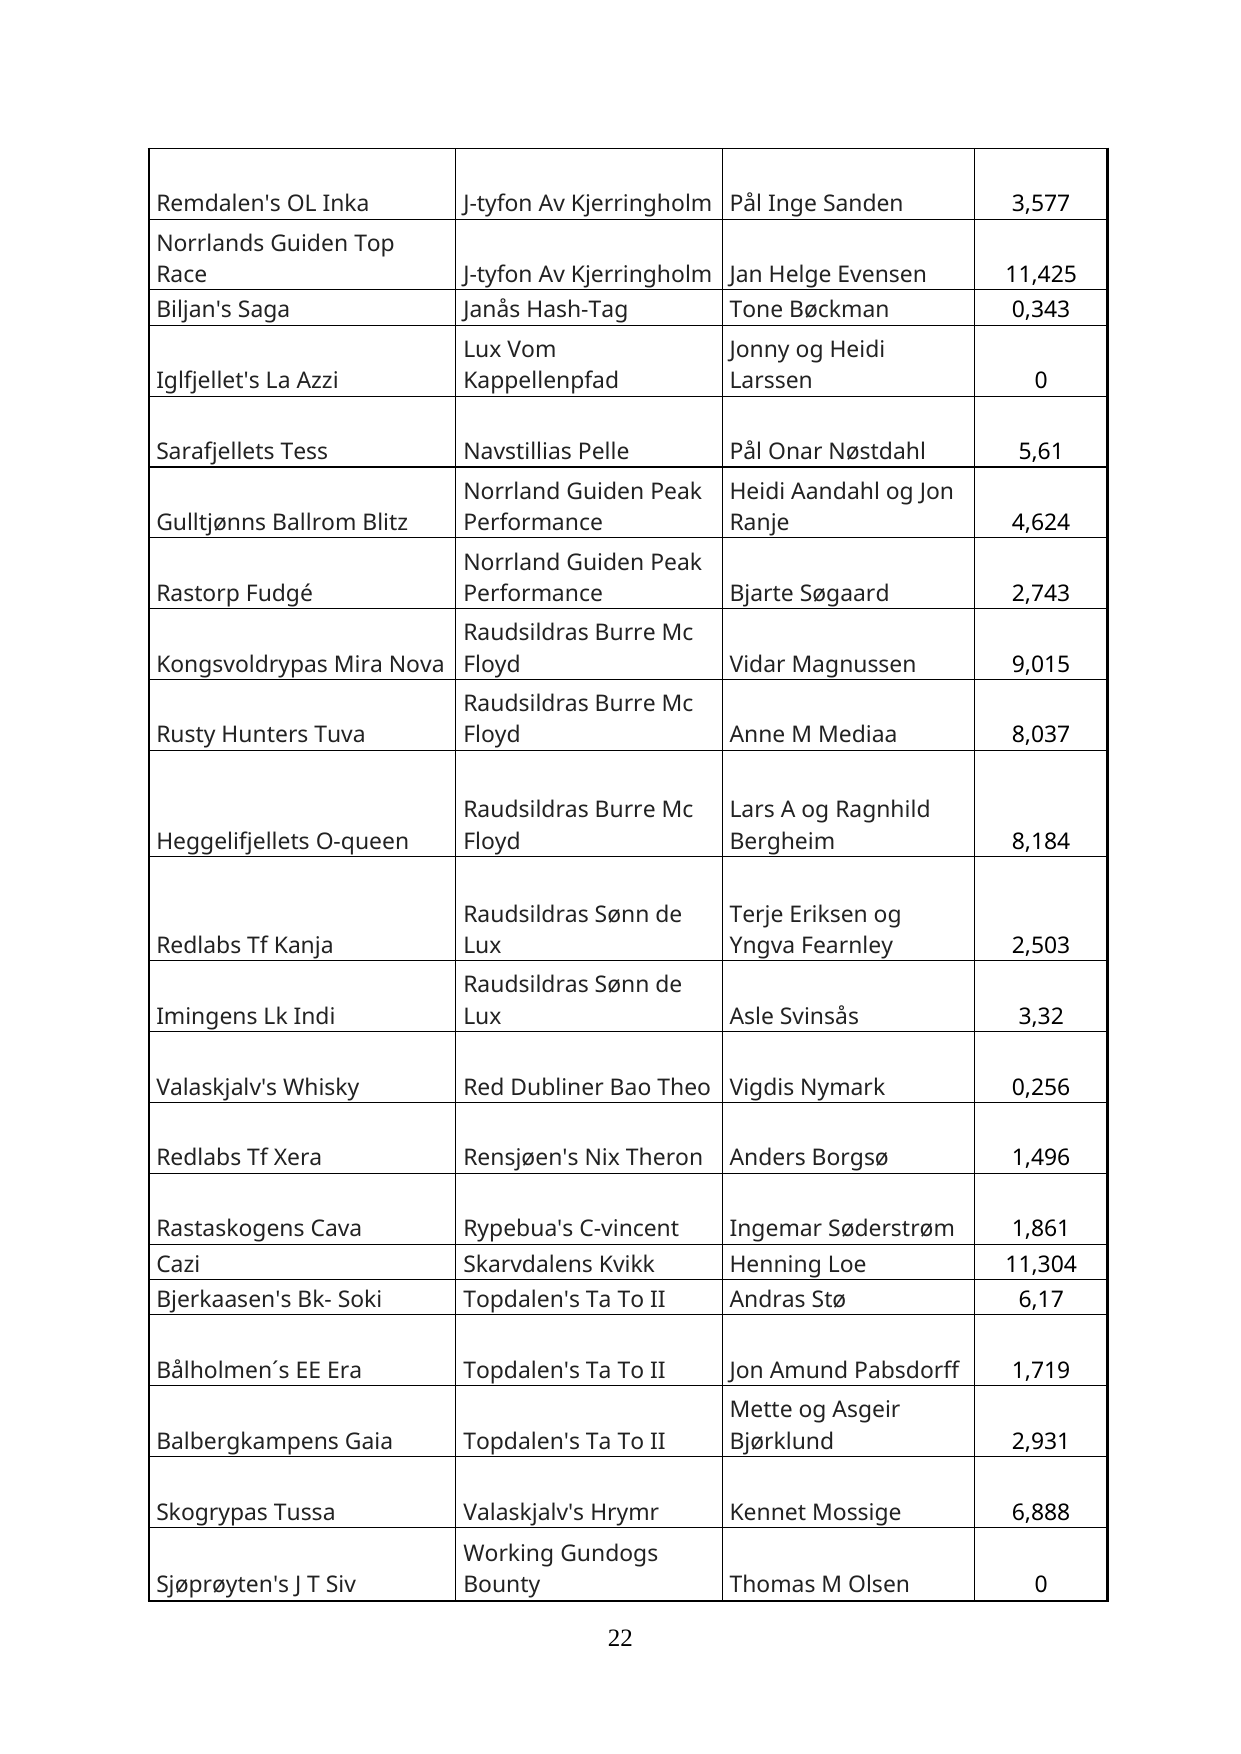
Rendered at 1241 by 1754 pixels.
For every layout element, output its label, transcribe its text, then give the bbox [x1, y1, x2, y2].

table_cell 1,719 [975, 1315, 1106, 1385]
table_cell Balbergkampens Gaia [150, 1386, 455, 1456]
table_cell Valaskjalv's Whisky [150, 1032, 455, 1102]
table_cell Pål Onar Nøstdahl [723, 397, 974, 466]
table_cell 0 [975, 326, 1106, 396]
table_cell Anne M Mediaa [723, 680, 974, 750]
table_cell 1,496 [975, 1103, 1106, 1173]
table_cell 11,425 [975, 220, 1106, 289]
table_cell Norrland Guiden Peak Performance [456, 538, 722, 608]
table_cell Topdalen's Ta To II [456, 1280, 722, 1314]
table_cell Working Gundogs Bounty [456, 1528, 722, 1600]
table_cell 8,037 [975, 680, 1106, 750]
table_cell 2,503 [975, 857, 1106, 960]
table_cell Ingemar Søderstrøm [723, 1174, 974, 1243]
table_cell Norrlands Guiden Top Race [150, 220, 455, 289]
table_cell Biljan's Saga [150, 290, 455, 325]
table_cell Heggelifjellets O-queen [150, 751, 455, 856]
table_cell Redlabs Tf Xera [150, 1103, 455, 1173]
table_cell Gulltjønns Ballrom Blitz [150, 468, 455, 537]
table_cell 11,304 [975, 1245, 1106, 1279]
table_cell Andras Stø [723, 1280, 974, 1314]
table_cell Norrland Guiden Peak Performance [456, 468, 722, 537]
table_cell 0 [975, 1528, 1106, 1600]
table_cell Rastorp Fudgé [150, 538, 455, 608]
table_cell Redlabs Tf Kanja [150, 857, 455, 960]
table_cell Thomas M Olsen [723, 1528, 974, 1600]
table_cell Rastaskogens Cava [150, 1174, 455, 1243]
table_cell Rusty Hunters Tuva [150, 680, 455, 750]
table_cell Navstillias Pelle [456, 397, 722, 466]
table_cell Pål Inge Sanden [723, 149, 974, 218]
table_cell Raudsildras Burre Mc Floyd [456, 751, 722, 856]
table_cell 6,17 [975, 1280, 1106, 1314]
table_cell Kongsvoldrypas Mira Nova [150, 609, 455, 679]
table_cell Topdalen's Ta To II [456, 1315, 722, 1385]
table_cell 0,343 [975, 290, 1106, 325]
table_cell Tone Bøckman [723, 290, 974, 325]
table_cell Jan Helge Evensen [723, 220, 974, 289]
table_cell Imingens Lk Indi [150, 961, 455, 1031]
table_cell Bålholmen´s EE Era [150, 1315, 455, 1385]
table_cell 6,888 [975, 1457, 1106, 1527]
table_cell 2,743 [975, 538, 1106, 608]
table_cell Skogrypas Tussa [150, 1457, 455, 1527]
table_cell Raudsildras Burre Mc Floyd [456, 609, 722, 679]
table_cell Bjarte Søgaard [723, 538, 974, 608]
table_cell Anders Borgsø [723, 1103, 974, 1173]
table_cell Mette og Asgeir Bjørklund [723, 1386, 974, 1456]
table_cell 2,931 [975, 1386, 1106, 1456]
table_cell 4,624 [975, 468, 1106, 537]
table_cell Raudsildras Burre Mc Floyd [456, 680, 722, 750]
table_cell Sjøprøyten's J T Siv [150, 1528, 455, 1600]
table_cell 5,61 [975, 397, 1106, 466]
table_cell 0,256 [975, 1032, 1106, 1102]
table_cell Rensjøen's Nix Theron [456, 1103, 722, 1173]
table_cell Raudsildras Sønn de Lux [456, 961, 722, 1031]
table_cell J-tyfon Av Kjerringholm [456, 220, 722, 289]
table_cell Jonny og Heidi Larssen [723, 326, 974, 396]
table_cell Bjerkaasen's Bk- Soki [150, 1280, 455, 1314]
table_cell Remdalen's OL Inka [150, 149, 455, 218]
table_cell 1,861 [975, 1174, 1106, 1243]
table_cell Cazi [150, 1245, 455, 1279]
table_cell 9,015 [975, 609, 1106, 679]
table_cell Iglfjellet's La Azzi [150, 326, 455, 396]
table_cell Vidar Magnussen [723, 609, 974, 679]
table_cell Heidi Aandahl og Jon Ranje [723, 468, 974, 537]
table_cell Asle Svinsås [723, 961, 974, 1031]
table_cell Vigdis Nymark [723, 1032, 974, 1102]
table_cell Skarvdalens Kvikk [456, 1245, 722, 1279]
table_cell Rypebua's C-vincent [456, 1174, 722, 1243]
table_cell Janås Hash-Tag [456, 290, 722, 325]
table_cell Topdalen's Ta To II [456, 1386, 722, 1456]
table_cell Raudsildras Sønn de Lux [456, 857, 722, 960]
table_cell Terje Eriksen og Yngva Fearnley [723, 857, 974, 960]
table_cell Lars A og Ragnhild Bergheim [723, 751, 974, 856]
table_cell Jon Amund Pabsdorff [723, 1315, 974, 1385]
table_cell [456, 149, 722, 218]
table_cell Kennet Mossige [723, 1457, 974, 1527]
table_cell Henning Loe [723, 1245, 974, 1279]
table_cell Lux Vom Kappellenpfad [456, 326, 722, 396]
table_cell 3,32 [975, 961, 1106, 1031]
table_cell Sarafjellets Tess [150, 397, 455, 466]
table_cell Red Dubliner Bao Theo [456, 1032, 722, 1102]
table_cell Valaskjalv's Hrymr [456, 1457, 722, 1527]
table_cell 3,577 [975, 149, 1106, 218]
table_cell 8,184 [975, 751, 1106, 856]
